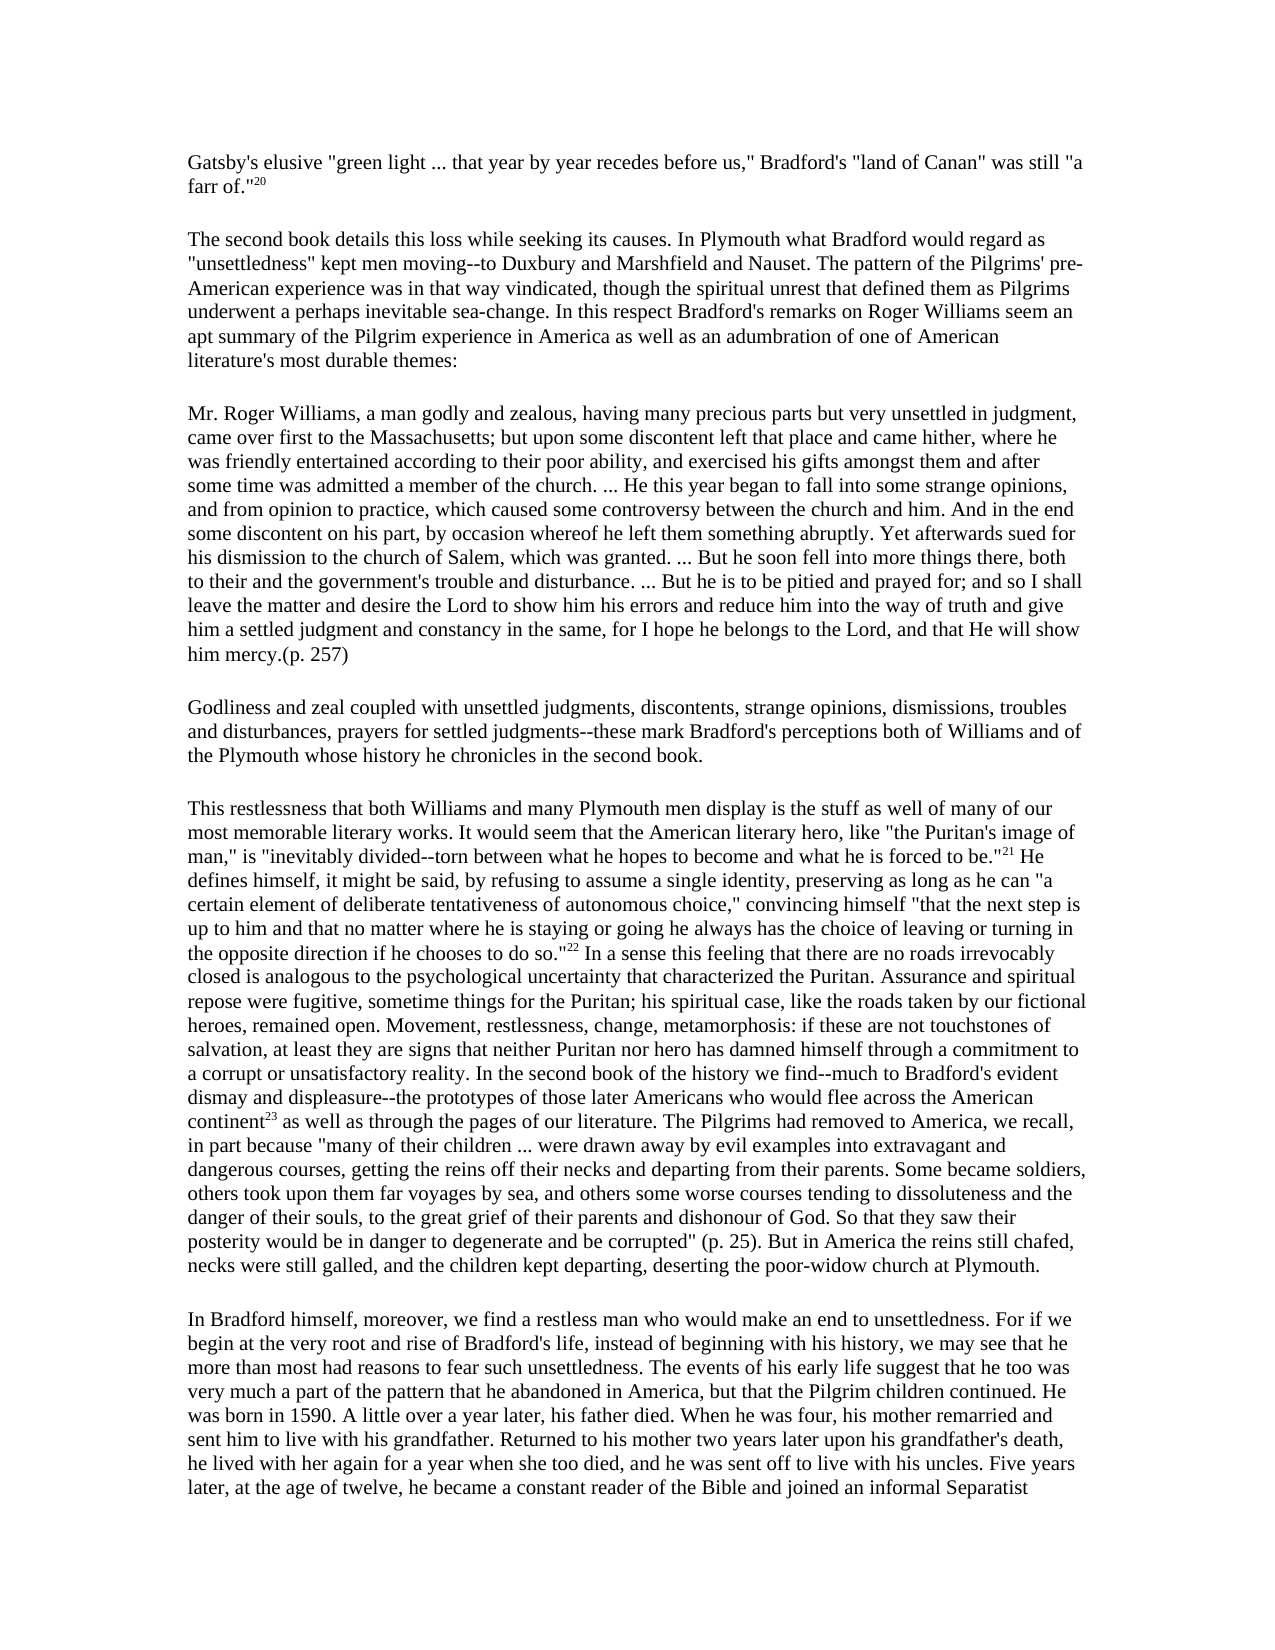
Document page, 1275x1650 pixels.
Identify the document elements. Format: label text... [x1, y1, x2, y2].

text The second book details this loss while seeking its causes. In Plymouth what Bradford would regard as "unsettledness" kept men moving--to Duxbury and Marshfield and Nauset. The pattern of the Pilgrims' pre-American experience was in that way vindicated, though the spiritual unrest that defined them as Pilgrims underwent a perhaps inevitable sea-change. In this respect Bradford's remarks on Roger Williams seem an apt summary of the Pilgrim experience in America as well as an adumbration of one of American literature's most durable themes: [187, 227, 1087, 372]
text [187, 1306, 1087, 1499]
text Godliness and zeal coupled with unsettled judgments, discontents, strange opinions, dismissions, troubles and disturbances, prayers for settled judgments--these mark Bradford's perceptions both of Williams and of the Plymouth whose history he chronicles in the second book. [187, 695, 1087, 767]
text Mr. Roger Williams, a man godly and zealous, having many precious parts but very unsettled in judgment, came over first to the Massachusetts; but upon some discontent left that place and came hither, where he was friendly entertained according to their poor ability, and exercised his gifts amongst them and after some time was admitted a member of the church. ... He this year began to fall into some strange opinions, and from opinion to practice, which caused some controversy between the church and him. And in the end some discontent on his part, by occasion whereof he left them something abruptly. Yet afterwards sued for his dismission to the church of Salem, which was granted. ... But he soon fell into more things there, both to their and the government's trouble and disturbance. ... But he is to be pitied and prayed for; and so I shall leave the matter and desire the Lord to show him his errors and reduce him into the way of truth and give him a settled judgment and constancy in the same, for I hope he belongs to the Lord, and that He will show him mercy.(p. 257) [187, 401, 1087, 666]
text This restlessness that both Williams and many Plymouth men display is the stuff as well of many of our most memorable literary works. It would seem that the American literary hero, like "the Puritan's image of man," is "inevitably divided--torn between what he hopes to become and what he is forced to be."21 He defines himself, it might be said, by refusing to assume a single identity, preserving as long as he can "a certain element of deliberate tentativeness of autonomous choice," convincing himself "that the next step is up to him and that no matter where he is staying or going he always has the choice of leaving or turning in the opposite direction if he chooses to do so."22 In a sense this feeling that there are no roads irrevocably closed is analogous to the psychological uncertainty that characterized the Puritan. Assurance and spiritual repose were fugitive, sometime things for the Puritan; his spiritual case, like the roads taken by our fictional heroes, remained open. Movement, restlessness, change, metamorphosis: if these are not touchstones of salvation, at least they are signs that neither Puritan nor hero has damned himself through a commitment to a corrupt or unsatisfactory reality. In the second book of the history we find--much to Bradford's evident dismay and displeasure--the prototypes of those later Americans who would flee across the American continent23 as well as through the pages of our literature. The Pilgrims had removed to America, we recall, in part because "many of their children ... were drawn away by evil examples into extravagant and dangerous courses, getting the reins off their necks and departing from their parents. Some became soldiers, others took upon them far voyages by sea, and others some worse courses tending to dissoluteness and the danger of their souls, to the great grief of their parents and dishonour of God. So that they saw their posterity would be in danger to degenerate and be corrupted" (p. 25). But in America the reins still chafed, necks were still galled, and the children kept departing, deserting the poor-widow church at Plymouth. [187, 796, 1087, 1277]
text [187, 150, 1087, 198]
